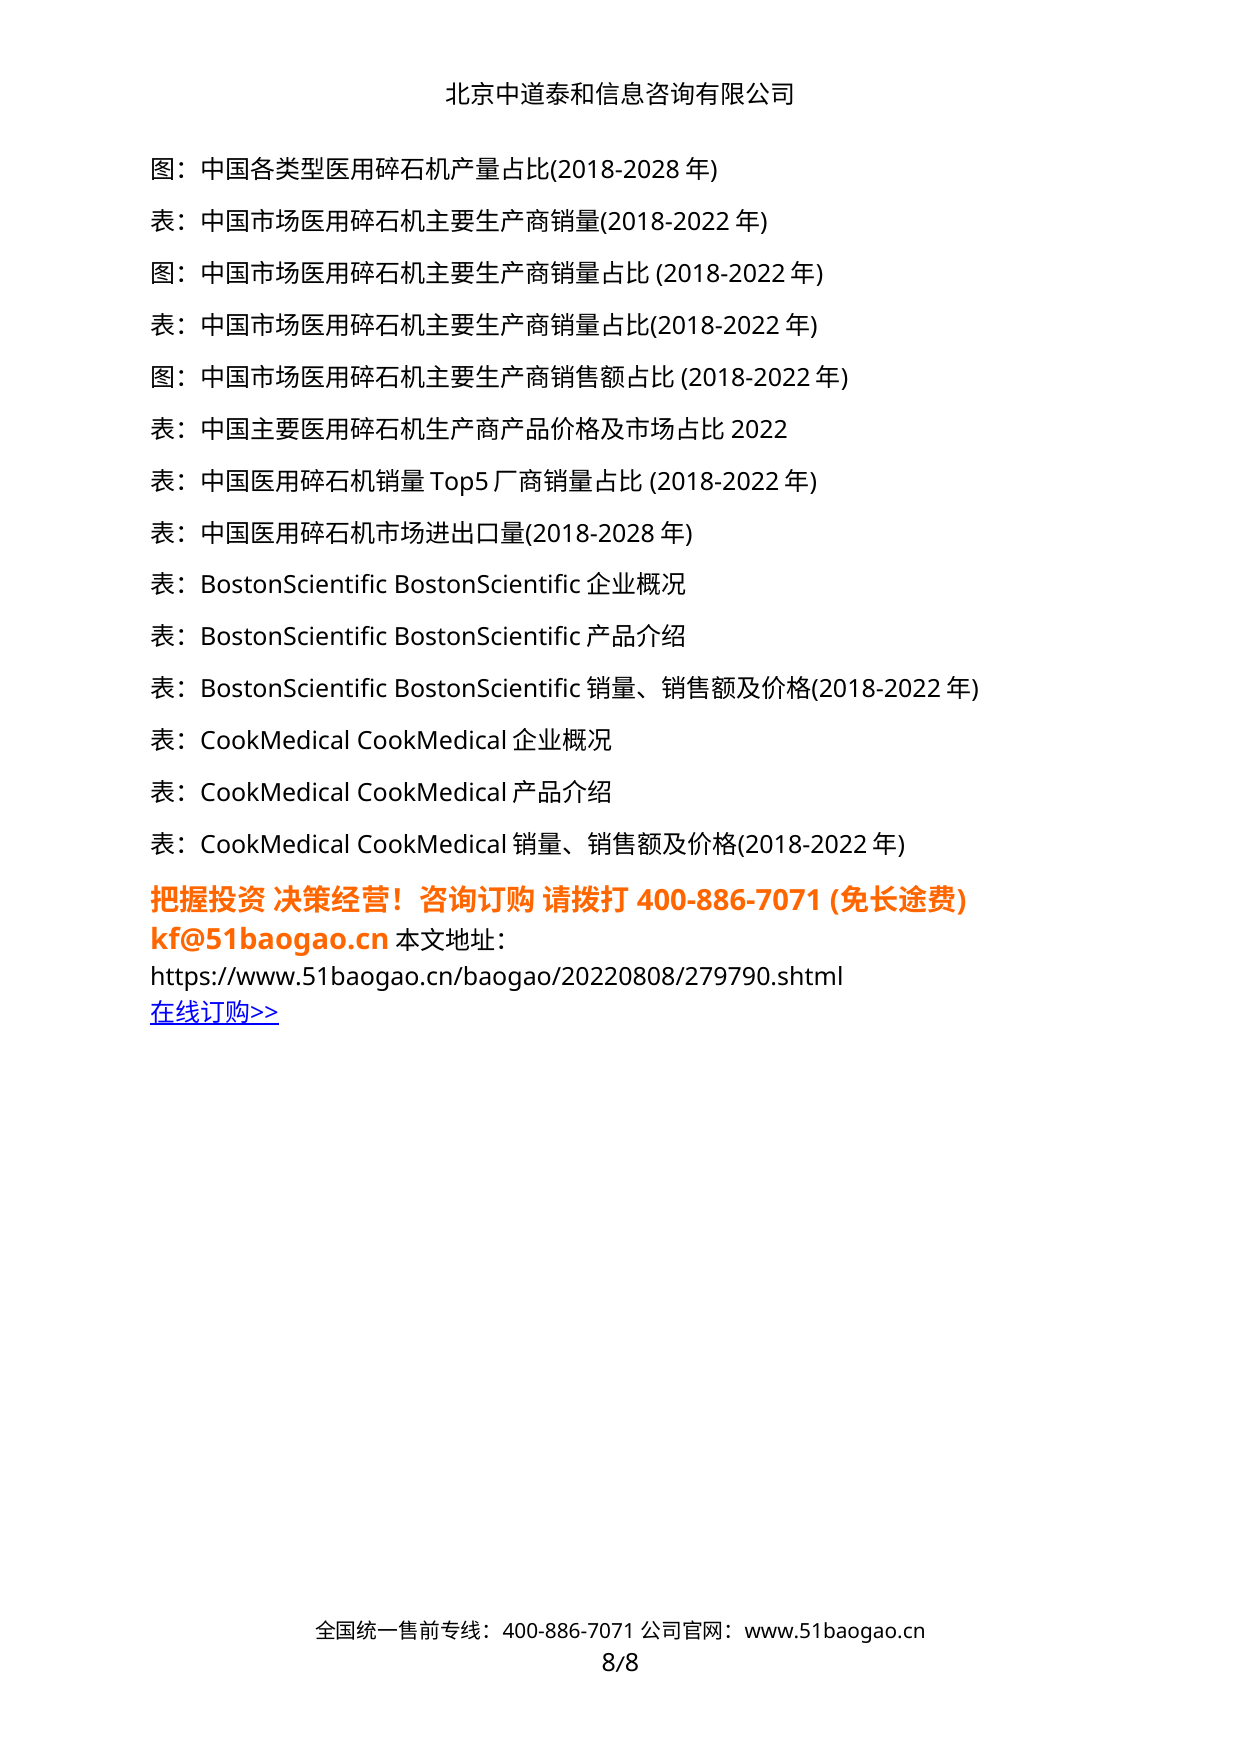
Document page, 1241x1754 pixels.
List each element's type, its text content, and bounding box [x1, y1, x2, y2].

text 表：中国主要医用碎石机生产商产品价格及市场占比 2022 [150, 409, 1090, 446]
text 表：中国医用碎石机市场进出口量(2018-2028年) [150, 513, 1090, 549]
text 表：中国医用碎石机销量Top5厂商销量占比 (2018-2022年) [150, 461, 1090, 497]
text 表：CookMedical CookMedical产品介绍 [150, 772, 1090, 809]
text 图：中国市场医用碎石机主要生产商销售额占比 (2018-2022年) [150, 357, 1090, 394]
text 表：BostonScientific BostonScientific产品介绍 [150, 617, 1090, 653]
text 把握投资 决策经营！咨询订购 请拨打 400-886-7071 (免长途费) kf@51baogao.cn本文地址：https://www.51baogao.cn/baogao/20220808/279790.shtml [150, 876, 1090, 992]
text 图：中国市场医用碎石机主要生产商销量占比 (2018-2022年) [150, 254, 1090, 290]
text 表：CookMedical CookMedical销量、销售额及价格(2018-2022年) [150, 824, 1090, 861]
text 表：BostonScientific BostonScientific销量、销售额及价格(2018-2022年) [150, 669, 1090, 705]
text 表：中国市场医用碎石机主要生产商销量占比(2018-2022年) [150, 306, 1090, 342]
text 表：BostonScientific BostonScientific企业概况 [150, 565, 1090, 601]
text 表：中国市场医用碎石机主要生产商销量(2018-2022年) [150, 202, 1090, 238]
text 在线订购>> [150, 992, 1090, 1029]
text 表：CookMedical CookMedical企业概况 [150, 721, 1090, 757]
text 图：中国各类型医用碎石机产量占比(2018-2028年) [150, 150, 1090, 186]
